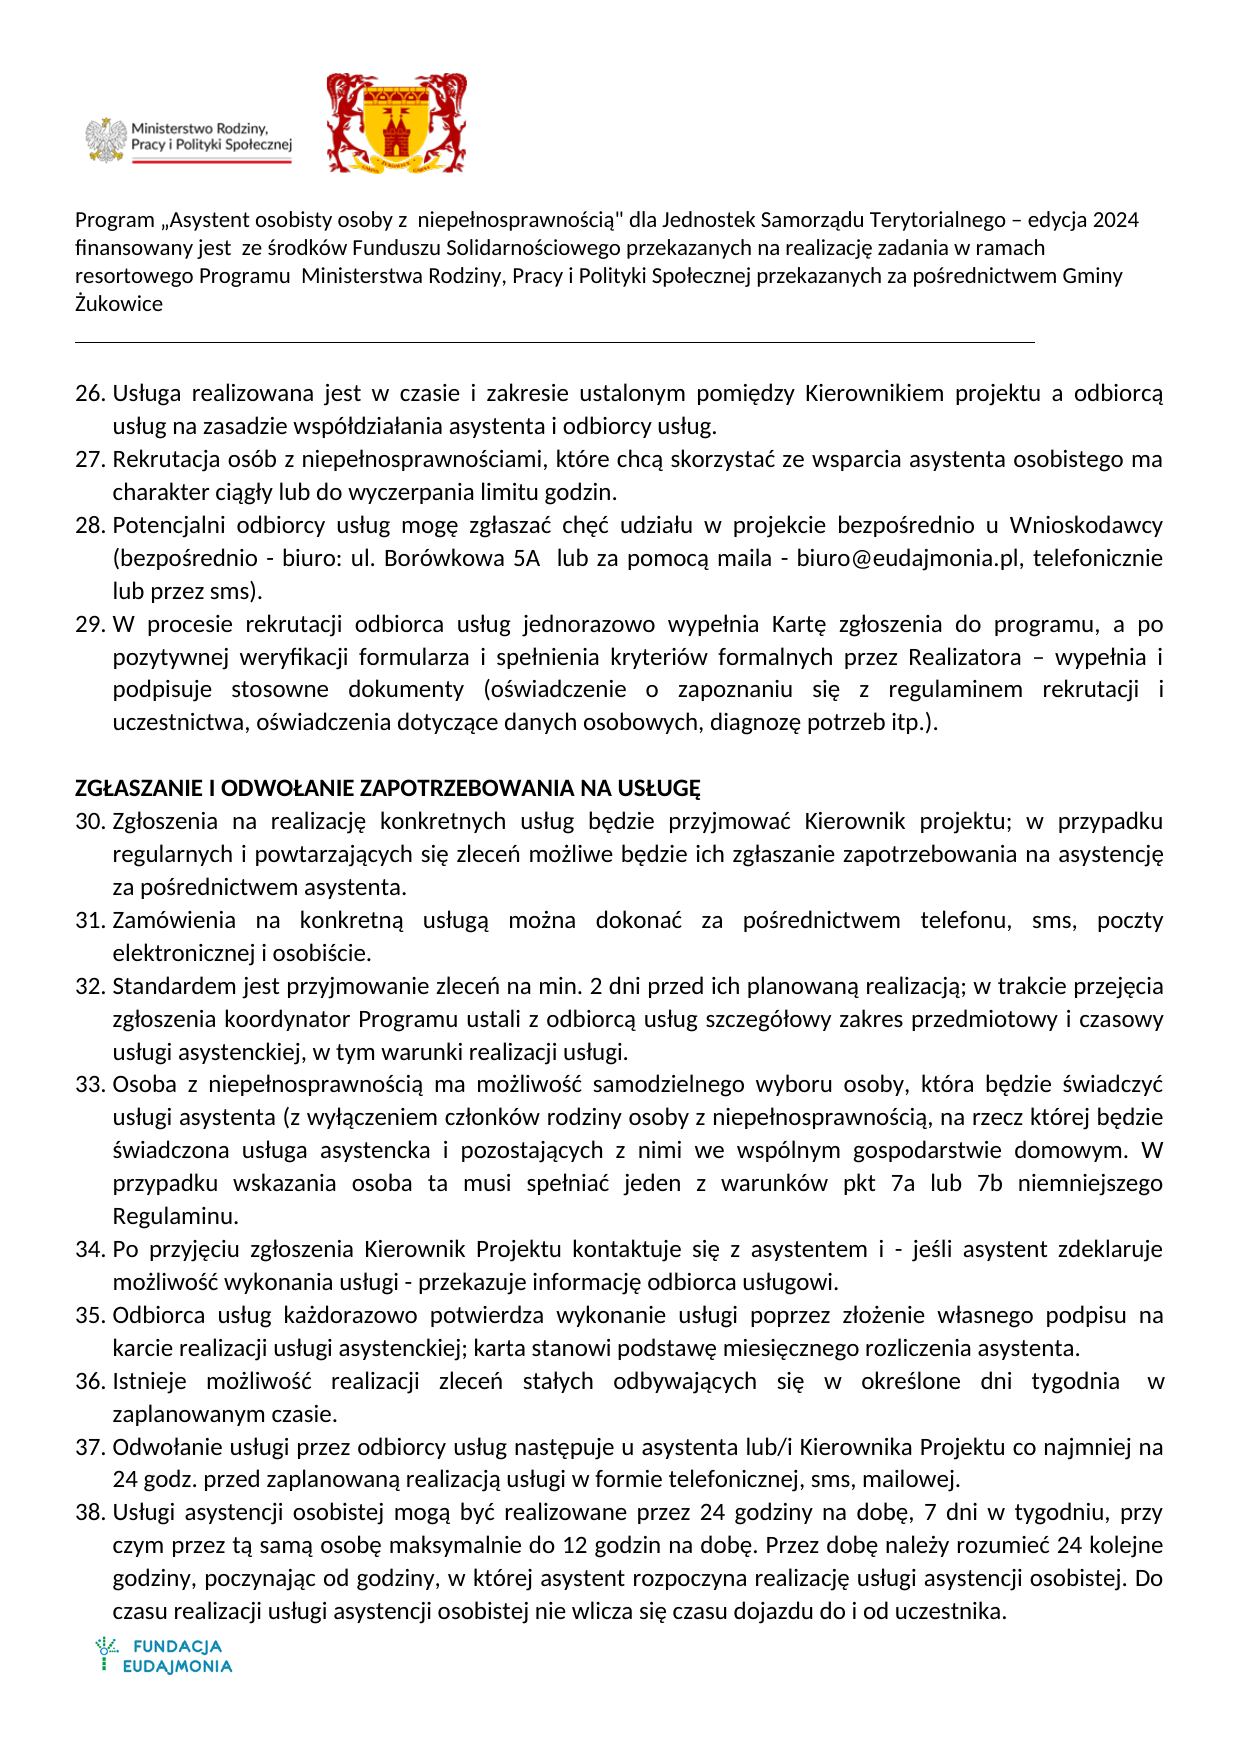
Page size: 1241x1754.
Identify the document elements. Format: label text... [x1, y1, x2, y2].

list Usługi asystencji osobistej mogą być realizowane przez 24 godziny na dobę, 7 dni w tygodniu, przy czym przez tą samą osobę maksymalnie do 12 godzin na dobę. Przez dobę należy rozumieć 24 kolejne godziny, poczynając od godziny, w której asystent rozpoczyna realizację usługi asystencji osobistej. Do czasu realizacji usługi asystencji osobistej nie wlicza się czasu dojazdu do i od uczestnika. [75, 1497, 1165, 1626]
text ZGŁASZANIE I ODWOŁANIE ZAPOTRZEBOWANIA NA USŁUGĘ [75, 772, 1165, 803]
list Odwołanie usługi przez odbiorcy usług następuje u asystenta lub/i Kierownika Projektu co najmniej na 24 godz. przed zaplanowaną realizacją usługi w formie telefonicznej, sms, mailowej. [75, 1431, 1165, 1494]
list W procesie rekrutacji odbiorca usług jednorazowo wypełnia Kartę zgłoszenia do programu, a po pozytywnej weryfikacji formularza i spełnienia kryteriów formalnych przez Realizatora – wypełnia i podpisuje stosowne dokumenty (oświadczenie o zapoznaniu się z regulaminem rekrutacji i uczestnictwa, oświadczenia dotyczące danych osobowych, diagnozę potrzeb itp.). [75, 608, 1165, 737]
list Zgłoszenia na realizację konkretnych usług będzie przyjmować Kierownik projektu; w przypadku regularnych i powtarzających się zleceń możliwe będzie ich zgłaszanie zapotrzebowania na asystencję za pośrednictwem asystenta. [75, 805, 1165, 902]
picture [93, 1633, 237, 1677]
list Usługa realizowana jest w czasie i zakresie ustalonym pomiędzy Kierownikiem projektu a odbiorcą usług na zasadzie współdziałania asystenta i odbiorcy usług. [75, 377, 1165, 441]
picture [75, 107, 302, 174]
list Rekrutacja osób z niepełnosprawnościami, które chcą skorzystać ze wsparcia asystenta osobistego ma charakter ciągły lub do wyczerpania limitu godzin. [75, 443, 1165, 507]
list Odbiorca usług każdorazowo potwierdza wykonanie usługi poprzez złożenie własnego podpisu na karcie realizacji usługi asystenckiej; karta stanowi podstawę miesięcznego rozliczenia asystenta. [75, 1299, 1165, 1362]
list Zamówienia na konkretną usługą można dokonać za pośrednictwem telefonu, sms, poczty elektronicznej i osobiście. [75, 904, 1165, 967]
picture [326, 73, 467, 174]
list Istnieje możliwość realizacji zleceń stałych odbywających się w określone dni tygodnia w zaplanowanym czasie. [75, 1365, 1165, 1428]
list Osoba z niepełnosprawnością ma możliwość samodzielnego wyboru osoby, która będzie świadczyć usługi asystenta (z wyłączeniem członków rodziny osoby z niepełnosprawnością, na rzecz której będzie świadczona usługa asystencka i pozostających z nimi we wspólnym gospodarstwie domowym. W przypadku wskazania osoba ta musi spełniać jeden z warunków pkt 7a lub 7b niemniejszego Regulaminu. [75, 1069, 1165, 1231]
list Standardem jest przyjmowanie zleceń na min. 2 dni przed ich planowaną realizacją; w trakcie przejęcia zgłoszenia koordynator Programu ustali z odbiorcą usług szczegółowy zakres przedmiotowy i czasowy usługi asystenckiej, w tym warunki realizacji usługi. [75, 970, 1165, 1066]
list Po przyjęciu zgłoszenia Kierownik Projektu kontaktuje się z asystentem i - jeśli asystent zdeklaruje możliwość wykonania usługi - przekazuje informację odbiorca usługowi. [75, 1233, 1165, 1297]
list Potencjalni odbiorcy usług mogę zgłaszać chęć udziału w projekcie bezpośrednio u Wnioskodawcy (bezpośrednio - biuro: ul. Borówkowa 5A lub za pomocą maila - biuro@eudajmonia.pl, telefonicznie lub przez sms). [75, 509, 1165, 605]
